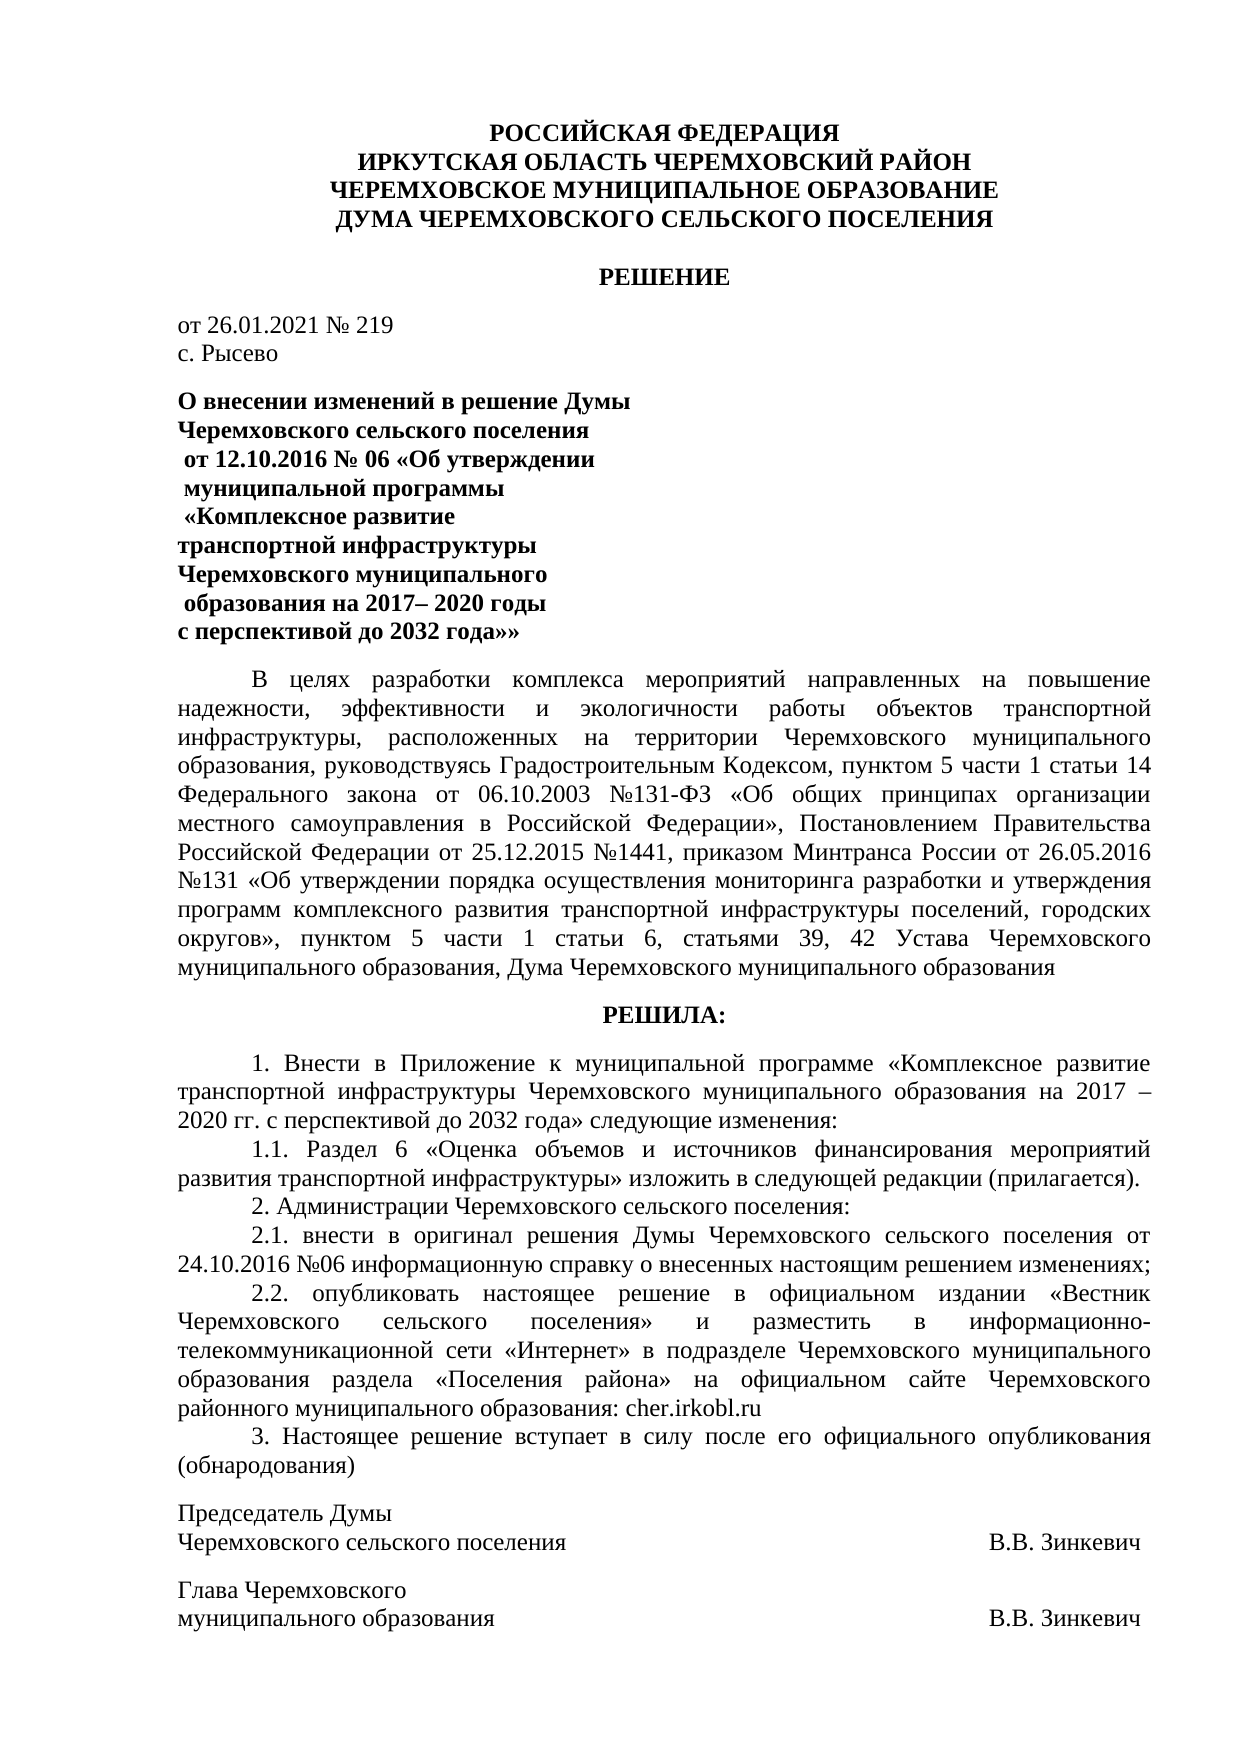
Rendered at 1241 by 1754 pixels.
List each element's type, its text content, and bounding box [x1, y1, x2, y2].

text от 12.10.2016 № 06 «Об утверждении [177, 444, 1152, 473]
text Черемховского сельского поселения [177, 415, 1152, 444]
text ЧЕРЕМХОВСКОЕ МУНИЦИПАЛЬНОЕ ОБРАЗОВАНИЕ [177, 176, 1152, 204]
text ДУМА ЧЕРЕМХОВСКОГО СЕЛЬСКОГО ПОСЕЛЕНИЯ [177, 204, 1152, 233]
text транспортной инфраструктуры [177, 530, 1152, 559]
text муниципального образования В.В. Зинкевич [177, 1603, 1152, 1632]
text 2.1. внести в оригинал решения Думы Черемховского сельского поселения от 24.10.2016 №06 информационную справку о внесенных настоящим решением изменениях; [177, 1220, 1152, 1278]
text с. Рысево [177, 338, 1152, 367]
text 1.1. Раздел 6 «Оценка объемов и источников финансирования мероприятий развития транспортной инфраструктуры» изложить в следующей редакции (прилагается). [177, 1134, 1152, 1191]
text РЕШИЛА: [177, 1000, 1152, 1028]
text ИРКУТСКАЯ ОБЛАСТЬ ЧЕРЕМХОВСКИЙ РАЙОН [177, 147, 1152, 176]
text от 26.01.2021 № 219 [177, 310, 1152, 338]
text Глава Черемховского [177, 1575, 1152, 1603]
text образования на 2017– 2020 годы [177, 588, 1152, 616]
text РОССИЙСКАЯ ФЕДЕРАЦИЯ [177, 118, 1152, 147]
text Председатель Думы [177, 1498, 1152, 1527]
text О внесении изменений в решение Думы [177, 386, 1152, 415]
text 2.2. опубликовать настоящее решение в официальном издании «Вестник Черемховского сельского поселения» и разместить в информационно-телекоммуникационной сети «Интернет» в подразделе Черемховского муниципального образования раздела «Поселения района» на официальном сайте Черемховского районного муниципального образования: cher.irkobl.ru [177, 1278, 1152, 1421]
text муниципальной программы [177, 473, 1152, 501]
text «Комплексное развитие [177, 501, 1152, 530]
text 3. Настоящее решение вступает в силу после его официального опубликования (обнародования) [177, 1421, 1152, 1479]
text 1. Внести в Приложение к муниципальной программе «Комплексное развитие транспортной инфраструктуры Черемховского муниципального образования на 2017 – 2020 гг. с перспективой до 2032 года» следующие изменения: [177, 1048, 1152, 1134]
text Черемховского сельского поселения В.В. Зинкевич [177, 1527, 1152, 1556]
text В целях разработки комплекса мероприятий направленных на повышение надежности, эффективности и экологичности работы объектов транспортной инфраструктуры, расположенных на территории Черемховского муниципального образования, руководствуясь Градостроительным Кодексом, пунктом 5 части 1 статьи 14 Федерального закона от 06.10.2003 №131-ФЗ «Об общих принципах организации местного самоуправления в Российской Федерации», Постановлением Правительства Российской Федерации от 25.12.2015 №1441, приказом Минтранса России от 26.05.2016 №131 «Об утверждении порядка осуществления мониторинга разработки и утверждения программ комплексного развития транспортной инфраструктуры поселений, городских округов», пунктом 5 части 1 статьи 6, статьями 39, 42 Устава Черемховского муниципального образования, Дума Черемховского муниципального образования [177, 664, 1152, 981]
text РЕШЕНИЕ [177, 262, 1152, 291]
text 2. Администрации Черемховского сельского поселения: [177, 1191, 1152, 1220]
text с перспективой до 2032 года»» [177, 616, 1152, 645]
text Черемховского муниципального [177, 559, 1152, 588]
